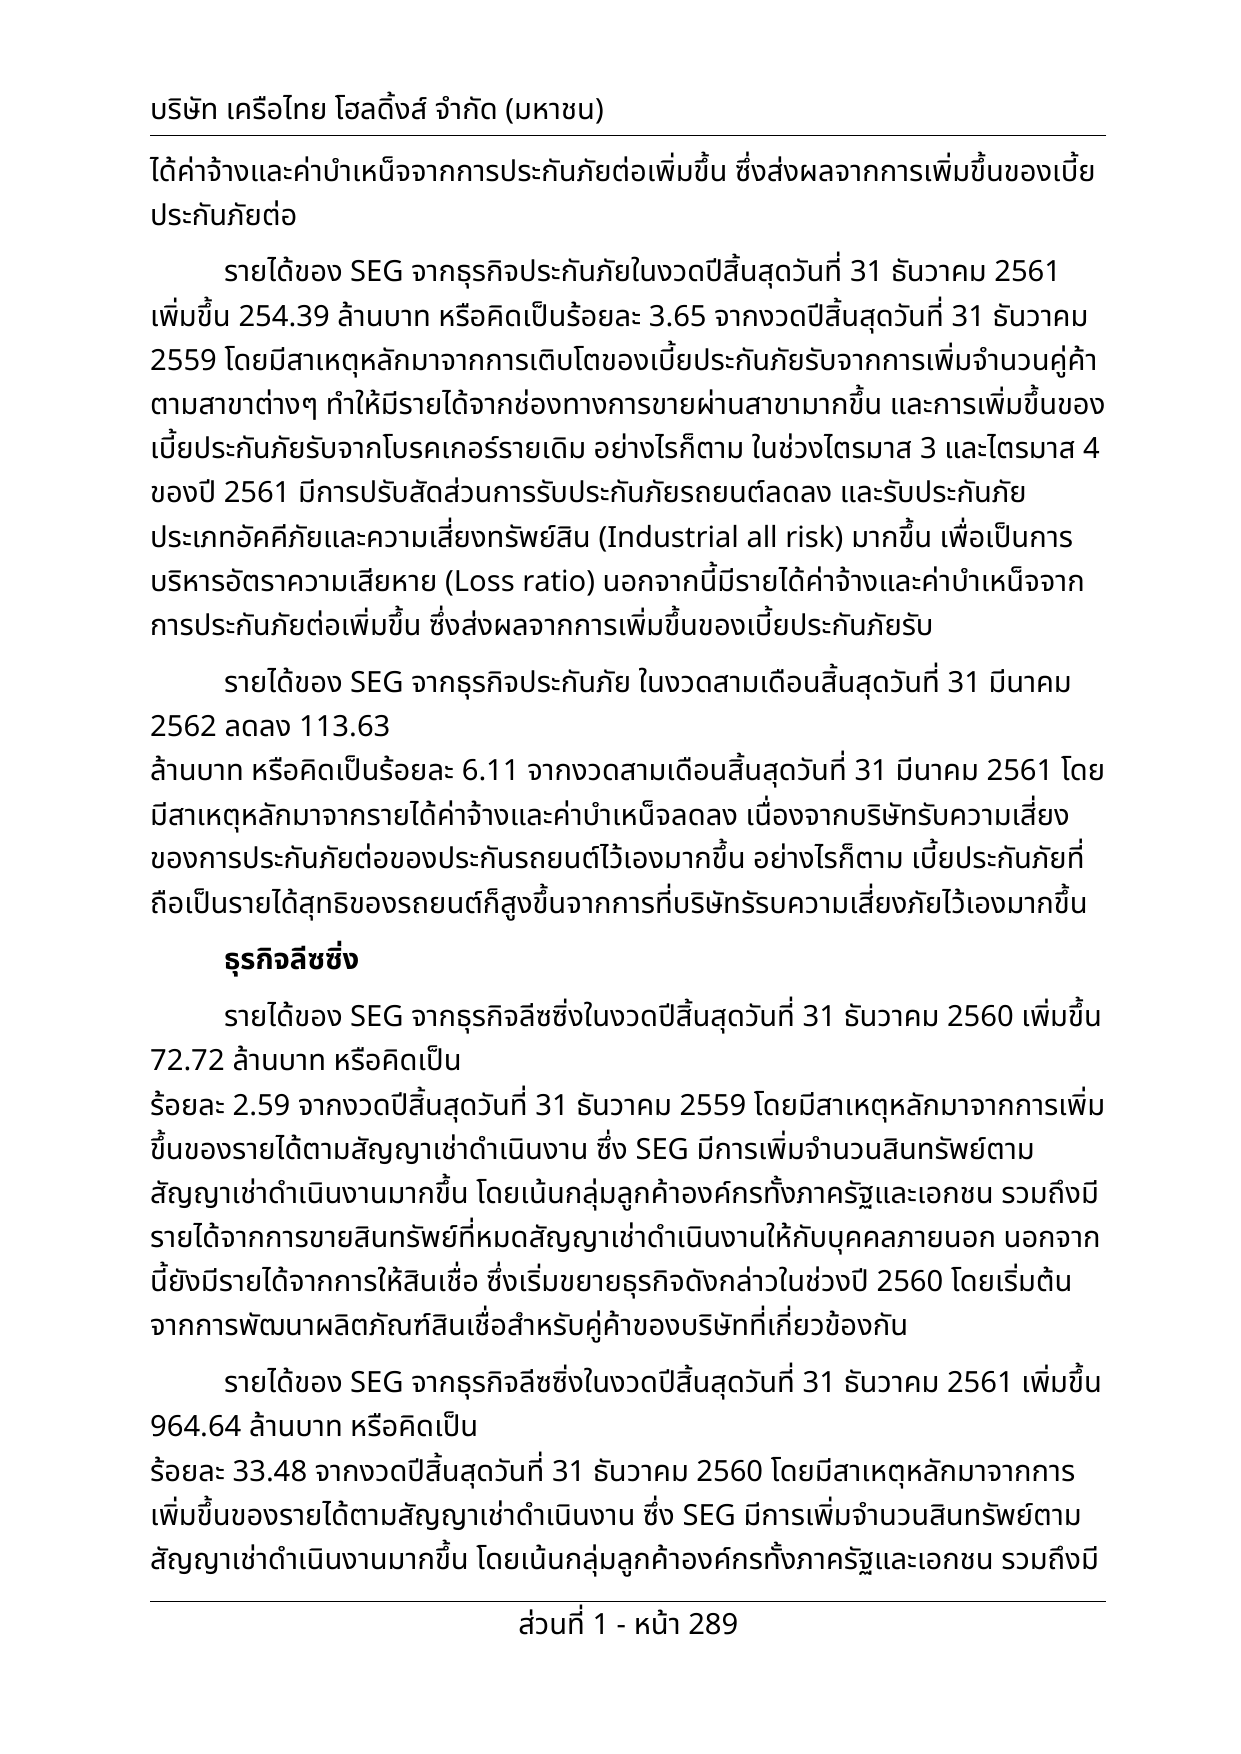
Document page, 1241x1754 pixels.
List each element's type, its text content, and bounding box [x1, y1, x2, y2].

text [150, 1361, 1106, 1582]
text รายได้ของ SEG จากธุรกิจประกันภัยในงวดปีสิ้นสุดวันที่ 31 ธันวาคม 2561 เพิ่มขึ้น 254.39 ล้านบาท หรือคิดเป็นร้อยละ 3.65 จากงวดปีสิ้นสุดวันที่ 31 ธันวาคม 2559 โดยมีสาเหตุหลักมาจากการเติบโตของเบี้ยประกันภัยรับจากการเพิ่มจำนวนคู่ค้าตามสาขาต่างๆ ทำให้มีรายได้จากช่องทางการขายผ่านสาขามากขึ้น และการเพิ่มขึ้นของเบี้ยประกันภัยรับจากโบรคเกอร์รายเดิม อย่างไรก็ตาม ในช่วงไตรมาส 3 และไตรมาส 4 ของปี 2561 มีการปรับสัดส่วนการรับประกันภัยรถยนต์ลดลง และรับประกันภัยประเภทอัคคีภัยและความเสี่ยงทรัพย์สิน (Industrial all risk) มากขึ้น เพื่อเป็นการบริหารอัตราความเสียหาย (Loss ratio) นอกจากนี้มีรายได้ค่าจ้างและค่าบำเหน็จจากการประกันภัยต่อเพิ่มขึ้น ซึ่งส่งผลจากการเพิ่มขึ้นของเบี้ยประกันภัยรับ [150, 251, 1106, 649]
text รายได้ของ SEG จากธุรกิจประกันภัย ในงวดสามเดือนสิ้นสุดวันที่ 31 มีนาคม 2562 ลดลง 113.63 ล้านบาท หรือคิดเป็นร้อยละ 6.11 จากงวดสามเดือนสิ้นสุดวันที่ 31 มีนาคม 2561 โดยมีสาเหตุหลักมาจากรายได้ค่าจ้างและค่าบำเหน็จลดลง เนื่องจากบริษัทรับความเสี่ยงของการประกันภัยต่อของประกันรถยนต์ไว้เองมากขึ้น อย่างไรก็ตาม เบี้ยประกันภัยที่ถือเป็นรายได้สุทธิของรถยนต์ก็สูงขึ้นจากการที่บริษัทรัรบความเสี่ยงภัยไว้เองมากขึ้น [150, 661, 1106, 926]
text รายได้ของ SEG จากธุรกิจลีซซิ่งในงวดปีสิ้นสุดวันที่ 31 ธันวาคม 2560 เพิ่มขึ้น 72.72 ล้านบาท หรือคิดเป็น ร้อยละ 2.59 จากงวดปีสิ้นสุดวันที่ 31 ธันวาคม 2559 โดยมีสาเหตุหลักมาจากการเพิ่มขึ้นของรายได้ตามสัญญาเช่าดำเนินงาน ซึ่ง SEG มีการเพิ่มจำนวนสินทรัพย์ตามสัญญาเช่าดำเนินงานมากขึ้น โดยเน้นกลุ่มลูกค้าองค์กรทั้งภาครัฐและเอกชน รวมถึงมีรายได้จากการขายสินทรัพย์ที่หมดสัญญาเช่าดำเนินงานให้กับบุคคลภายนอก นอกจากนี้ยังมีรายได้จากการให้สินเชื่อ ซึ่งเริ่มขยายธุรกิจดังกล่าวในช่วงปี 2560 โดยเริ่มต้นจากการพัฒนาผลิตภัณฑ์สินเชื่อสำหรับคู่ค้าของบริษัทที่เกี่ยวข้องกัน [150, 995, 1106, 1349]
subtitle ธุรกิจลีซซิ่ง [150, 939, 1106, 983]
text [150, 150, 1106, 238]
